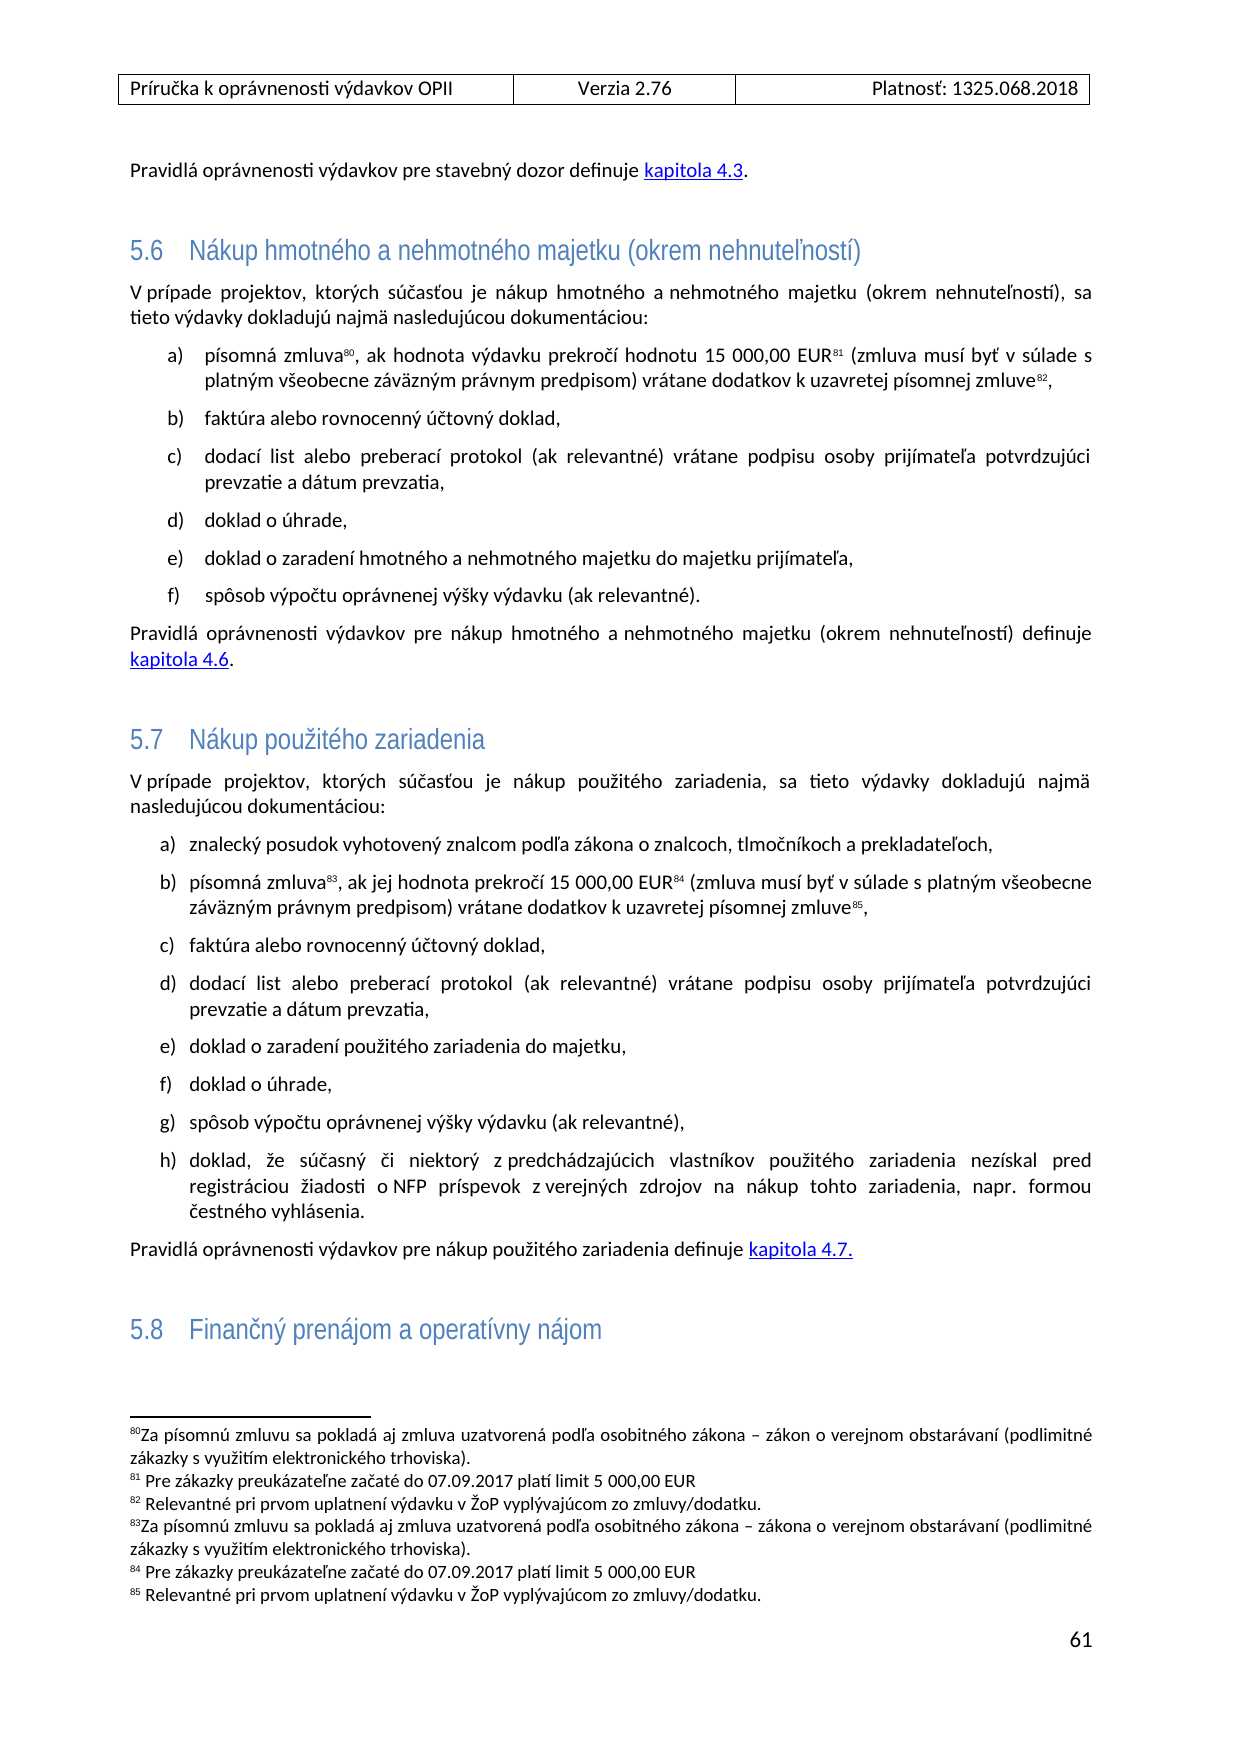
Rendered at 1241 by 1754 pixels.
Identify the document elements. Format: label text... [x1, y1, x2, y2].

text Pravidlá oprávnenosti výdavkov pre stavebný dozor definuje kapitola 4.3. [130, 157, 1092, 183]
subtitle Nákup hmotného a nehmotného majetku (okrem nehnuteľností) [130, 233, 1092, 266]
text Pravidlá oprávnenosti výdavkov pre nákup hmotného a nehmotného majetku (okrem nehnuteľností) definuje kapitola 4.6. [130, 621, 1092, 671]
list písomná zmluva, ak jej hodnota prekročí 15 000,00 EUR (zmluva musí byť v súlade s platným všeobecne záväzným právnym predpisom) vrátane dodatkov k uzavretej písomnej zmluve, [159, 869, 1092, 920]
list faktúra alebo rovnocenný účtovný doklad, [159, 932, 1092, 958]
text Pravidlá oprávnenosti výdavkov pre nákup použitého zariadenia definuje kapitola 4.7. [130, 1236, 1092, 1262]
list doklad o úhrade, [167, 507, 1092, 532]
list znalecký posudok vyhotovený znalcom podľa zákona o znalcoch, tlmočníkoch a prekladateľoch, [159, 831, 1092, 857]
list doklad o zaradení použitého zariadenia do majetku, [159, 1034, 1092, 1059]
list dodací list alebo preberací protokol (ak relevantné) vrátane podpisu osoby prijímateľa potvrdzujúci prevzatie a dátum prevzatia, [167, 443, 1092, 494]
text V prípade projektov, ktorých súčasťou je nákup použitého zariadenia, sa tieto výdavky dokladujú najmä nasledujúcou dokumentáciou: [130, 768, 1092, 819]
list dodací list alebo preberací protokol (ak relevantné) vrátane podpisu osoby prijímateľa potvrdzujúci prevzatie a dátum prevzatia, [159, 970, 1092, 1021]
text V prípade projektov, ktorých súčasťou je nákup hmotného a nehmotného majetku (okrem nehnuteľností), sa tieto výdavky dokladujú najmä nasledujúcou dokumentáciou: [130, 279, 1092, 330]
subtitle Finančný prenájom a operatívny nájom [130, 1312, 1092, 1345]
list spôsob výpočtu oprávnenej výšky výdavku (ak relevantné), [159, 1109, 1092, 1135]
list doklad, že súčasný či niektorý z predchádzajúcich vlastníkov použitého zariadenia nezískal pred registráciou žiadosti o NFP príspevok z verejných zdrojov na nákup tohto zariadenia, napr. formou čestného vyhlásenia. [159, 1147, 1092, 1224]
list písomná zmluva, ak hodnota výdavku prekročí hodnotu 15 000,00 EUR (zmluva musí byť v súlade s platným všeobecne záväzným právnym predpisom) vrátane dodatkov k uzavretej písomnej zmluve, [167, 342, 1092, 393]
list doklad o zaradení hmotného a nehmotného majetku do majetku prijímateľa, [167, 545, 1092, 570]
subtitle Nákup použitého zariadenia [130, 722, 1092, 755]
list faktúra alebo rovnocenný účtovný doklad, [167, 406, 1092, 431]
list spôsob výpočtu oprávnenej výšky výdavku (ak relevantné). [167, 583, 1092, 608]
list doklad o úhrade, [159, 1072, 1092, 1097]
